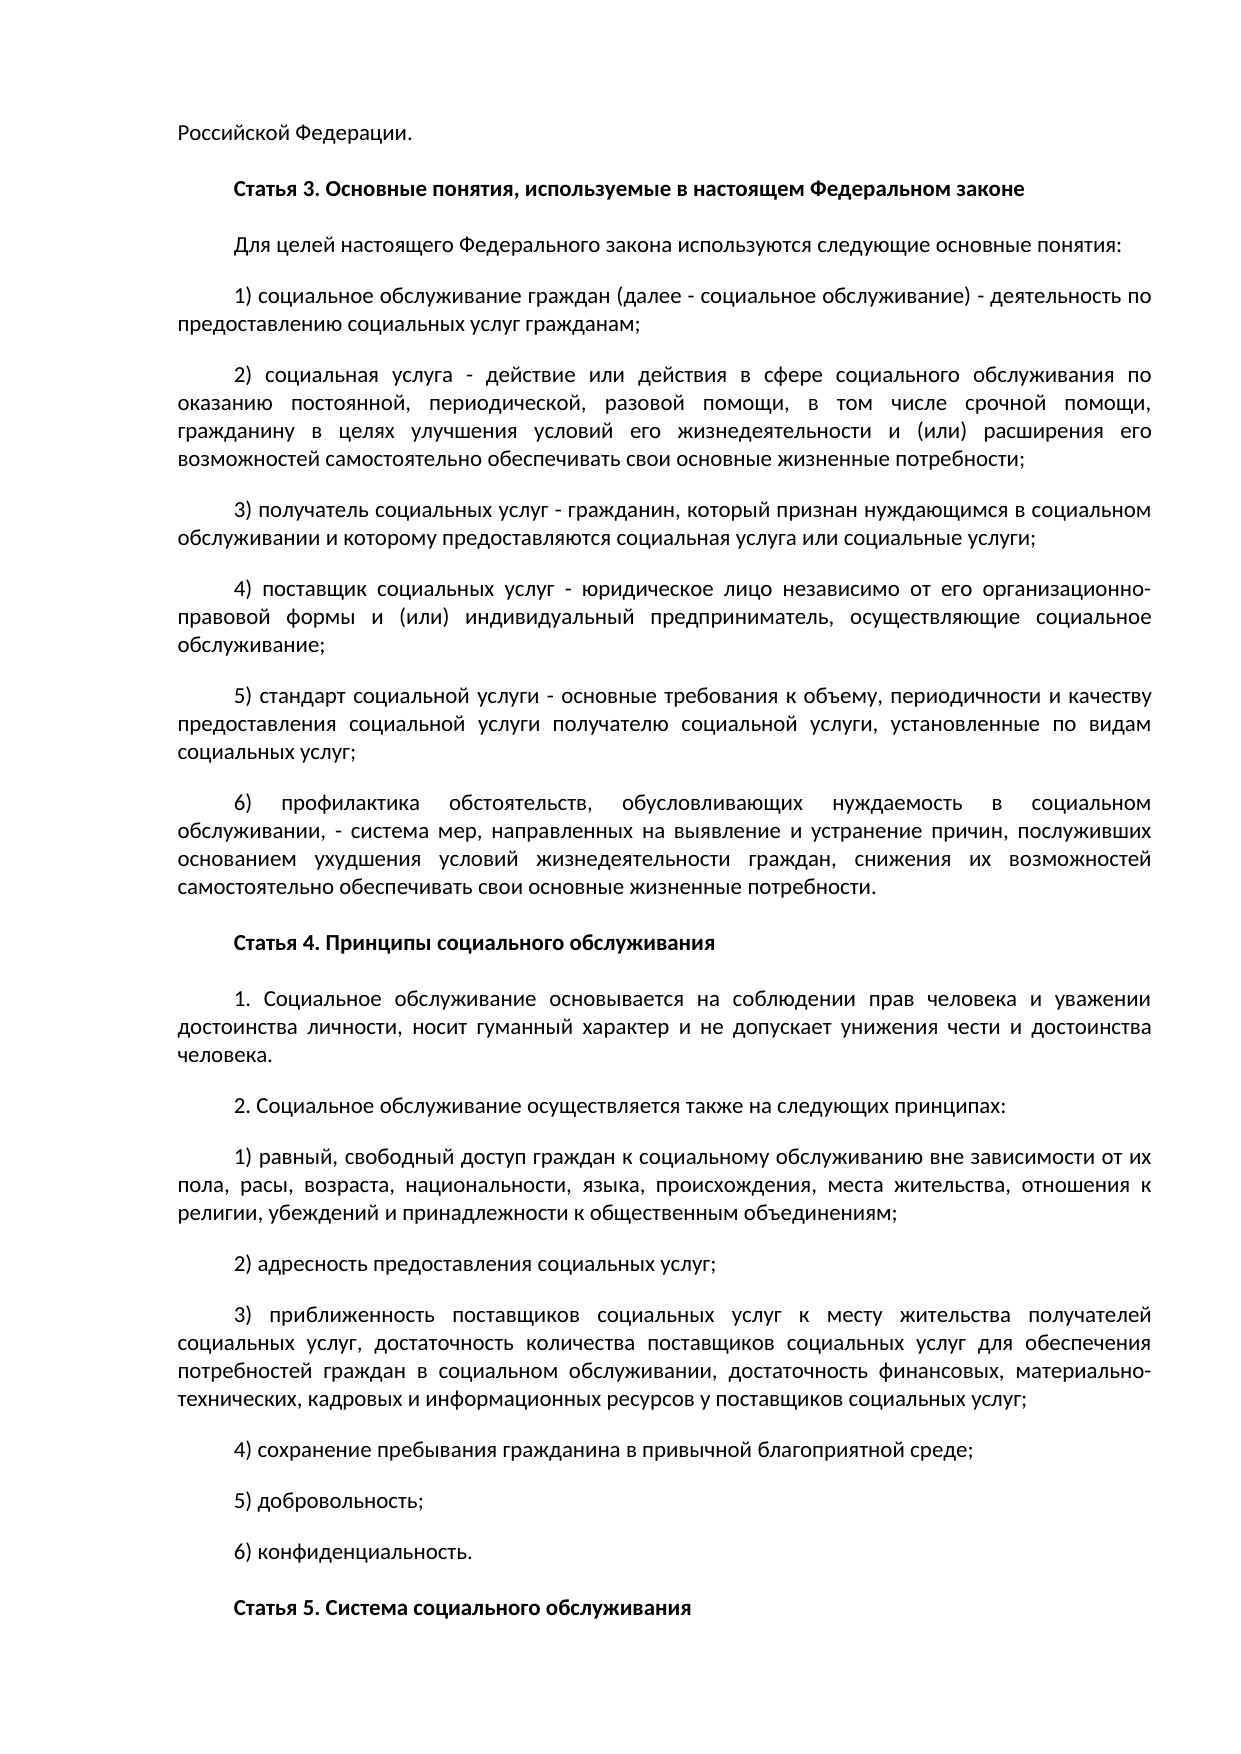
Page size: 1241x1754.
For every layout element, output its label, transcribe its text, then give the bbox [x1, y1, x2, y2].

title Статья 4. Принципы социального обслуживания [177, 928, 1152, 956]
title Статья 5. Система социального обслуживания [177, 1593, 1152, 1621]
text 6) профилактика обстоятельств, обусловливающих нуждаемость в социальном обслуживании, - система мер, направленных на выявление и устранение причин, послуживших основанием ухудшения условий жизнедеятельности граждан, снижения их возможностей самостоятельно обеспечивать свои основные жизненные потребности. [177, 788, 1152, 900]
text 6) конфиденциальность. [177, 1537, 1152, 1565]
text 5) добровольность; [177, 1486, 1152, 1514]
title Статья 3. Основные понятия, используемые в настоящем Федеральном законе [177, 174, 1152, 202]
text 5) стандарт социальной услуги - основные требования к объему, периодичности и качеству предоставления социальной услуги получателю социальной услуги, установленные по видам социальных услуг; [177, 681, 1152, 765]
text 1) равный, свободный доступ граждан к социальному обслуживанию вне зависимости от их пола, расы, возраста, национальности, языка, происхождения, места жительства, отношения к религии, убеждений и принадлежности к общественным объединениям; [177, 1142, 1152, 1226]
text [177, 118, 1152, 146]
text 3) приближенность поставщиков социальных услуг к месту жительства получателей социальных услуг, достаточность количества поставщиков социальных услуг для обеспечения потребностей граждан в социальном обслуживании, достаточность финансовых, материально-технических, кадровых и информационных ресурсов у поставщиков социальных услуг; [177, 1300, 1152, 1412]
text 2) социальная услуга - действие или действия в сфере социального обслуживания по оказанию постоянной, периодической, разовой помощи, в том числе срочной помощи, гражданину в целях улучшения условий его жизнедеятельности и (или) расширения его возможностей самостоятельно обеспечивать свои основные жизненные потребности; [177, 360, 1152, 472]
text 4) сохранение пребывания гражданина в привычной благоприятной среде; [177, 1435, 1152, 1463]
text 3) получатель социальных услуг - гражданин, который признан нуждающимся в социальном обслуживании и которому предоставляются социальная услуга или социальные услуги; [177, 495, 1152, 551]
text 2. Социальное обслуживание осуществляется также на следующих принципах: [177, 1091, 1152, 1119]
text 1. Социальное обслуживание основывается на соблюдении прав человека и уважении достоинства личности, носит гуманный характер и не допускает унижения чести и достоинства человека. [177, 984, 1152, 1068]
text Для целей настоящего Федерального закона используются следующие основные понятия: [177, 230, 1152, 258]
text 4) поставщик социальных услуг - юридическое лицо независимо от его организационно-правовой формы и (или) индивидуальный предприниматель, осуществляющие социальное обслуживание; [177, 574, 1152, 658]
text 2) адресность предоставления социальных услуг; [177, 1249, 1152, 1277]
text 1) социальное обслуживание граждан (далее - социальное обслуживание) - деятельность по предоставлению социальных услуг гражданам; [177, 281, 1152, 337]
